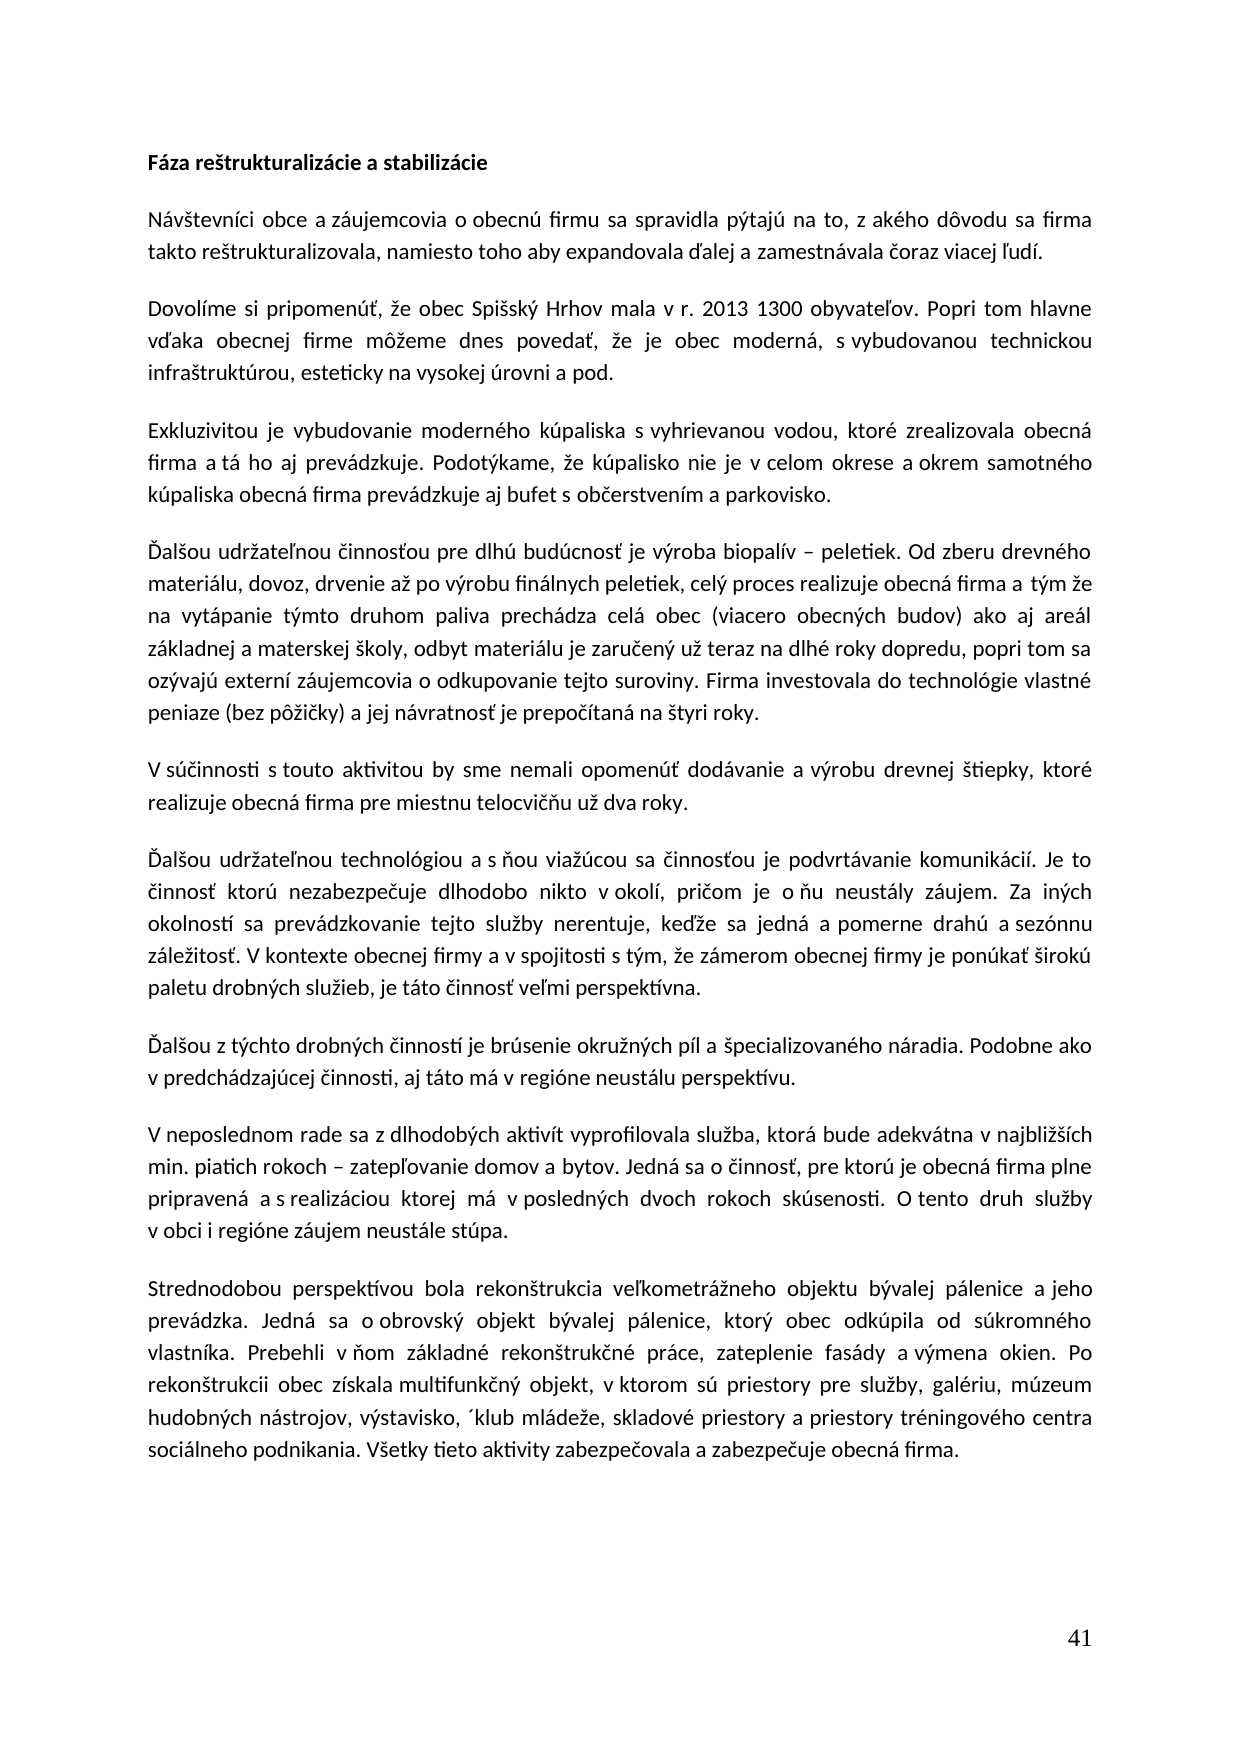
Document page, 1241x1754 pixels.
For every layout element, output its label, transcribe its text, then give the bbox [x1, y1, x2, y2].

text Návštevníci obce a záujemcovia o obecnú firmu sa spravidla pýtajú na to, z akého dôvodu sa firma takto reštrukturalizovala, namiesto toho aby expandovala ďalej a zamestnávala čoraz viacej ľudí. [148, 205, 1093, 265]
text Ďalšou z týchto drobných činností je brúsenie okružných píl a špecializovaného náradia. Podobne ako v predchádzajúcej činnosti, aj táto má v regióne neustálu perspektívu. [148, 1031, 1093, 1091]
text V súčinnosti s touto aktivitou by sme nemali opomenúť dodávanie a výrobu drevnej štiepky, ktoré realizuje obecná firma pre miestnu telocvičňu už dva roky. [148, 755, 1093, 816]
text Strednodobou perspektívou bola rekonštrukcia veľkometrážneho objektu bývalej pálenice a jeho prevádzka. Jedná sa o obrovský objekt bývalej pálenice, ktorý obec odkúpila od súkromného vlastníka. Prebehli v ňom základné rekonštrukčné práce, zateplenie fasády a výmena okien. Po rekonštrukcii obec získala multifunkčný objekt, v ktorom sú priestory pre služby, galériu, múzeum hudobných nástrojov, výstavisko, ´klub mládeže, skladové priestory a priestory tréningového centra sociálneho podnikania. Všetky tieto aktivity zabezpečovala a zabezpečuje obecná firma. [148, 1274, 1093, 1463]
text Ďalšou udržateľnou činnosťou pre dlhú budúcnosť je výroba biopalív – peletiek. Od zberu drevného materiálu, dovoz, drvenie až po výrobu finálnych peletiek, celý proces realizuje obecná firma a tým že na vytápanie týmto druhom paliva prechádza celá obec (viacero obecných budov) ako aj areál základnej a materskej školy, odbyt materiálu je zaručený už teraz na dlhé roky dopredu, popri tom sa ozývajú externí záujemcovia o odkupovanie tejto suroviny. Firma investovala do technológie vlastné peniaze (bez pôžičky) a jej návratnosť je prepočítaná na štyri roky. [148, 537, 1093, 726]
text Dovolíme si pripomenúť, že obec Spišský Hrhov mala v r. 2013 1300 obyvateľov. Popri tom hlavne vďaka obecnej firme môžeme dnes povedať, že je obec moderná, s vybudovanou technickou infraštruktúrou, esteticky na vysokej úrovni a pod. [148, 294, 1093, 387]
text Exkluzivitou je vybudovanie moderného kúpaliska s vyhrievanou vodou, ktoré zrealizovala obecná firma a tá ho aj prevádzkuje. Podotýkame, že kúpalisko nie je v celom okrese a okrem samotného kúpaliska obecná firma prevádzkuje aj bufet s občerstvením a parkovisko. [148, 416, 1093, 508]
text Ďalšou udržateľnou technológiou a s ňou viažúcou sa činnosťou je podvrtávanie komunikácií. Je to činnosť ktorú nezabezpečuje dlhodobo nikto v okolí, pričom je o ňu neustály záujem. Za iných okolností sa prevádzkovanie tejto služby nerentuje, keďže sa jedná a pomerne drahú a sezónnu záležitosť. V kontexte obecnej firmy a v spojitosti s tým, že zámerom obecnej firmy je ponúkať širokú paletu drobných služieb, je táto činnosť veľmi perspektívna. [148, 845, 1093, 1002]
text V neposlednom rade sa z dlhodobých aktivít vyprofilovala služba, ktorá bude adekvátna v najbližších min. piatich rokoch – zatepľovanie domov a bytov. Jedná sa o činnosť, pre ktorú je obecná firma plne pripravená a s realizáciou ktorej má v posledných dvoch rokoch skúsenosti. O tento druh služby v obci i regióne záujem neustále stúpa. [148, 1120, 1093, 1245]
text Fáza reštrukturalizácie a stabilizácie [148, 148, 1093, 176]
